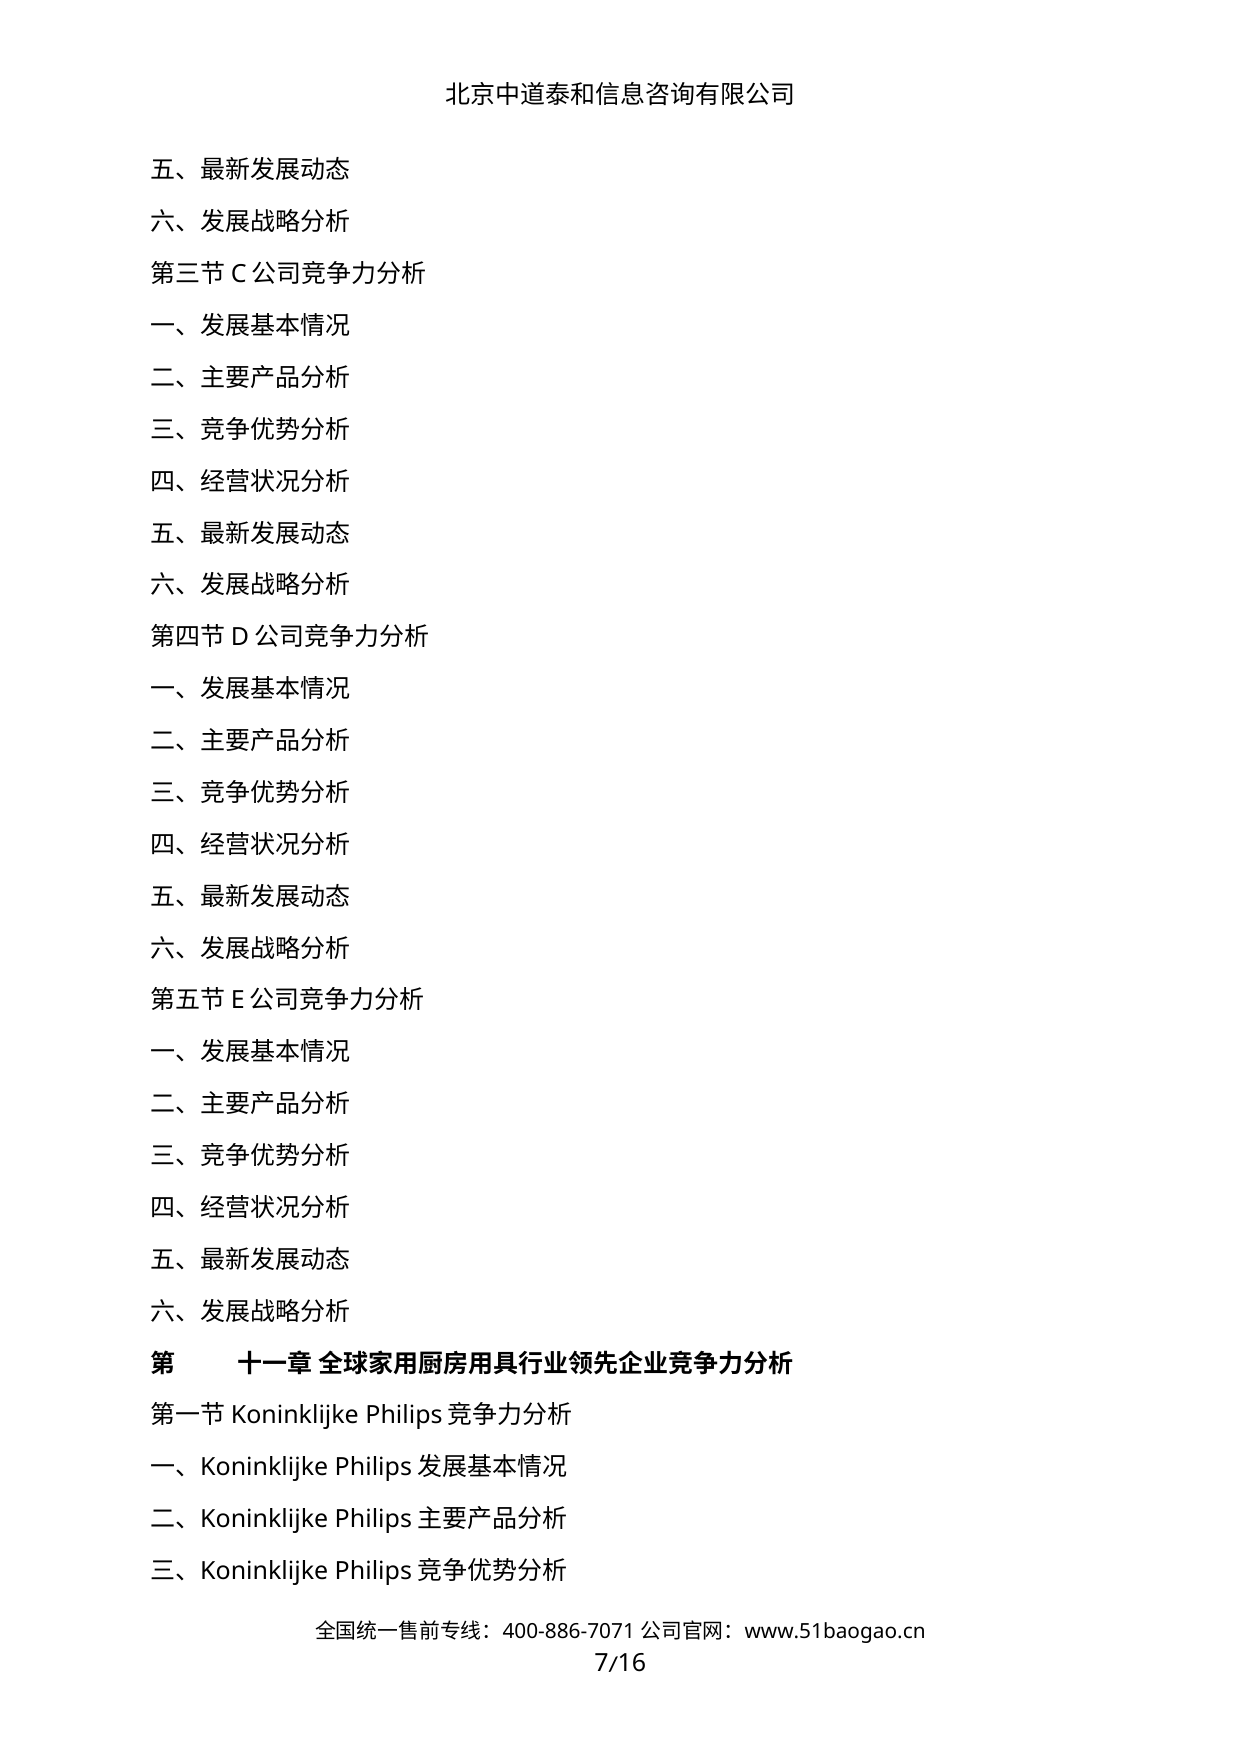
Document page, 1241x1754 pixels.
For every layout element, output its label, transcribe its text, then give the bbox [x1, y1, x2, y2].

text 三、Koninklijke Philips竞争优势分析 [150, 1551, 1090, 1587]
text 六、发展战略分析 [150, 202, 1090, 238]
text 五、最新发展动态 [150, 876, 1090, 912]
text 六、发展战略分析 [150, 928, 1090, 964]
text 四、经营状况分析 [150, 824, 1090, 861]
text 二、主要产品分析 [150, 721, 1090, 757]
text 一、发展基本情况 [150, 669, 1090, 705]
text 三、竞争优势分析 [150, 772, 1090, 809]
text 一、发展基本情况 [150, 306, 1090, 342]
text 二、主要产品分析 [150, 357, 1090, 394]
text 六、发展战略分析 [150, 1291, 1090, 1327]
text 第一节 Koninklijke Philips竞争力分析 [150, 1395, 1090, 1431]
text 一、Koninklijke Philips发展基本情况 [150, 1447, 1090, 1483]
text 第四节 D公司竞争力分析 [150, 617, 1090, 653]
text 六、发展战略分析 [150, 565, 1090, 601]
text 四、经营状况分析 [150, 1187, 1090, 1224]
text 五、最新发展动态 [150, 150, 1090, 186]
text 第五节 E公司竞争力分析 [150, 980, 1090, 1016]
text 第三节 C公司竞争力分析 [150, 254, 1090, 290]
text 第 十一章 全球家用厨房用具行业领先企业竞争力分析 [150, 1343, 1090, 1379]
text 五、最新发展动态 [150, 513, 1090, 549]
text 二、主要产品分析 [150, 1084, 1090, 1120]
text 三、竞争优势分析 [150, 1136, 1090, 1172]
text 一、发展基本情况 [150, 1032, 1090, 1068]
text 四、经营状况分析 [150, 461, 1090, 497]
text 二、Koninklijke Philips主要产品分析 [150, 1499, 1090, 1535]
text 五、最新发展动态 [150, 1239, 1090, 1276]
text 三、竞争优势分析 [150, 409, 1090, 446]
